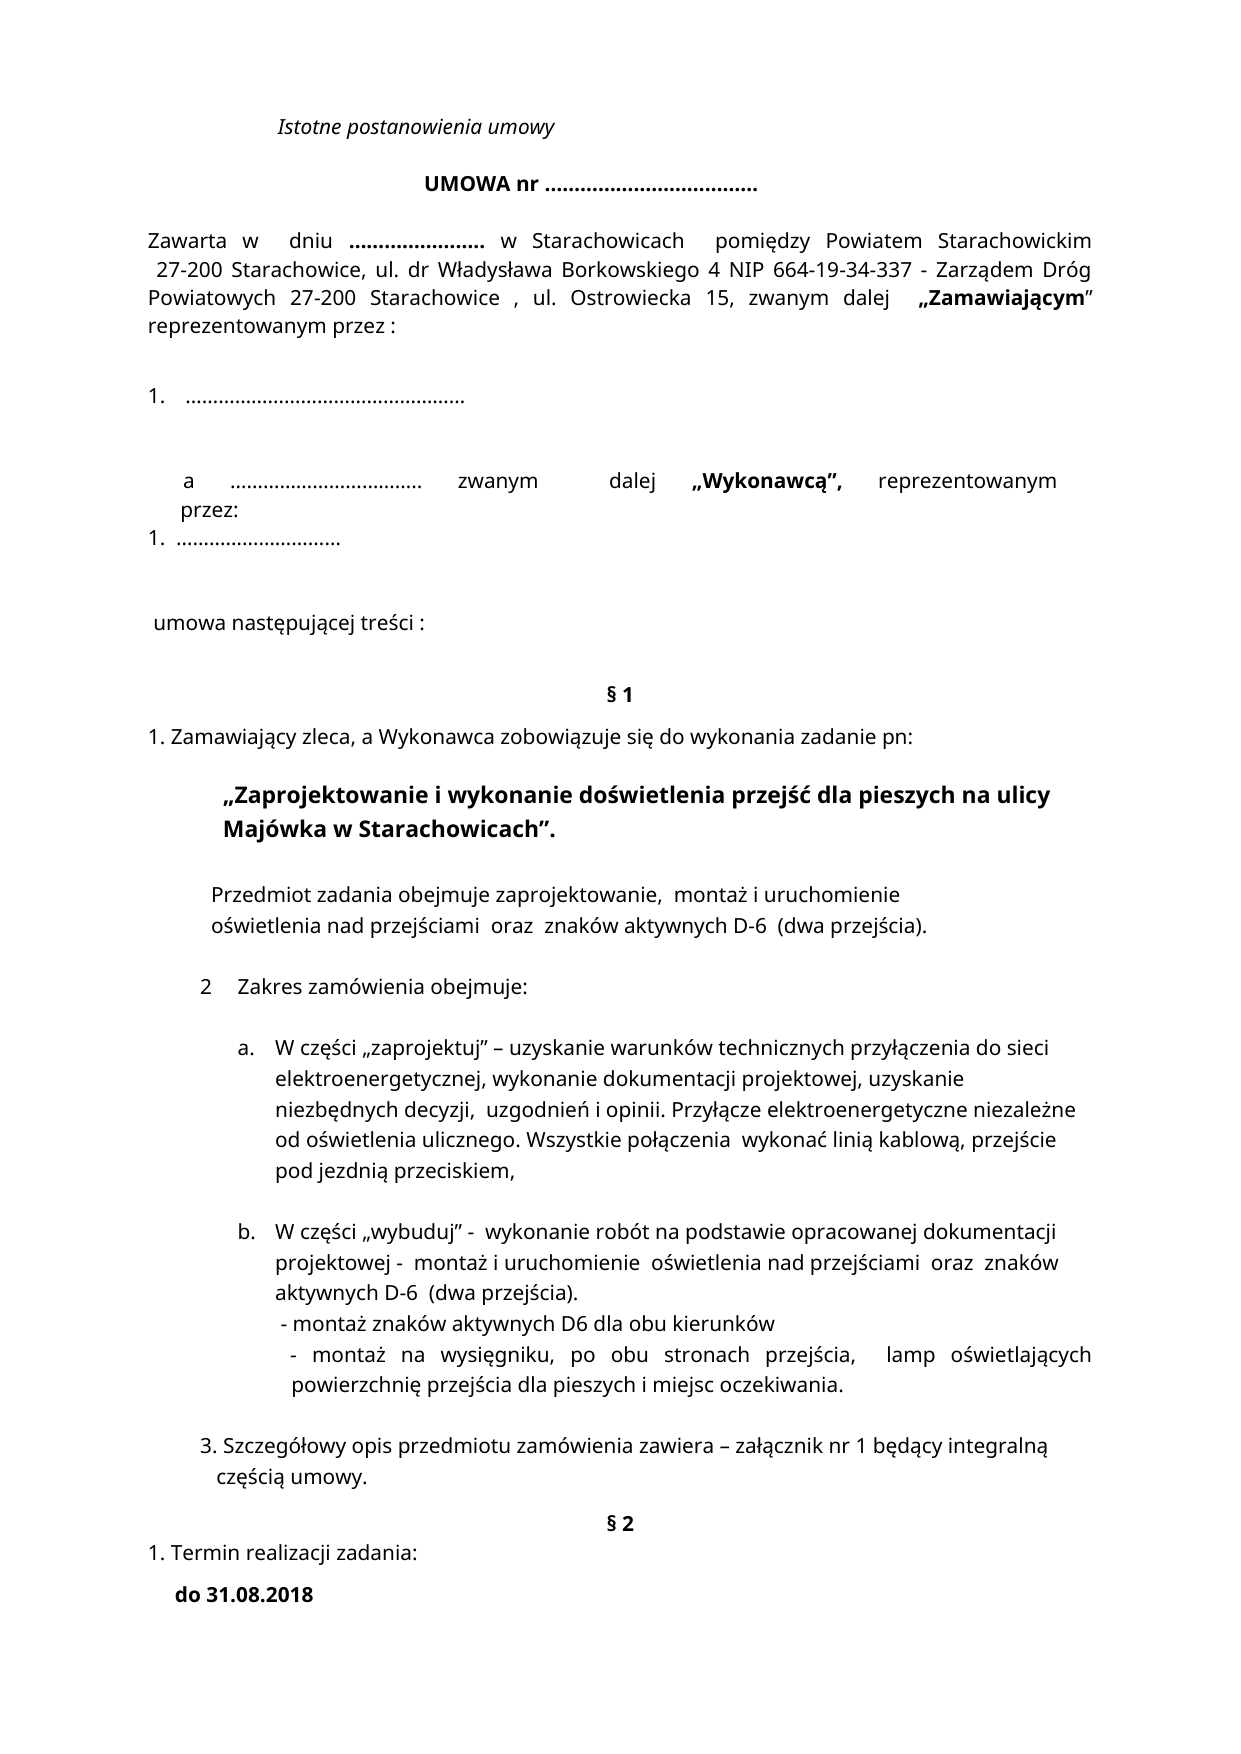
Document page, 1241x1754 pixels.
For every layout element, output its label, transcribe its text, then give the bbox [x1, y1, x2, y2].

list - montaż znaków aktywnych D6 dla obu kierunków [275, 1309, 1092, 1338]
text a …………………………….. zwanym dalej „Wykonawcą”, reprezentowanym przez: [148, 466, 1092, 523]
text 1. Termin realizacji zadania: [148, 1538, 1092, 1566]
list Zakres zamówienia obejmuje: [200, 972, 1092, 1001]
text do 31.08.2018 [148, 1581, 1092, 1609]
title Zawarta w dniu ………………….. w Starachowicach pomiędzy Powiatem Starachowickim 27-200 Starachowice, ul. dr Władysława Borkowskiego 4 NIP 664-19-34-337 - Zarządem Dróg Powiatowych 27-200 Starachowice , ul. Ostrowiecka 15, zwanym dalej „Zamawiającym” reprezentowanym przez : [148, 226, 1092, 340]
list - montaż na wysięgniku, po obu stronach przejścia, lamp oświetlających powierzchnię przejścia dla pieszych i miejsc oczekiwania. [275, 1340, 1092, 1399]
list „Zaprojektowanie i wykonanie doświetlenia przejść dla pieszych na ulicy Majówka w Starachowicach”. [223, 779, 1092, 844]
list W części „zaprojektuj” – uzyskanie warunków technicznych przyłączenia do sieci elektroenergetycznej, wykonanie dokumentacji projektowej, uzyskanie niezbędnych decyzji, uzgodnień i opinii. Przyłącze elektroenergetyczne niezależne od oświetlenia ulicznego. Wszystkie połączenia wykonać linią kablową, przejście pod jezdnią przeciskiem, [237, 1033, 1092, 1184]
text UMOWA nr ……………………………… [148, 169, 1092, 197]
text 1. Zamawiający zleca, a Wykonawca zobowiązuje się do wykonania zadanie pn: [148, 722, 1092, 751]
text 1. ………………………… [148, 523, 1092, 552]
list Przedmiot zadania obejmuje zaprojektowanie, montaż i uruchomienie oświetlenia nad przejściami oraz znaków aktywnych D-6 (dwa przejścia). [200, 880, 1092, 939]
list 3. Szczegółowy opis przedmiotu zamówienia zawiera – załącznik nr 1 będący integralną częścią umowy. [200, 1432, 1092, 1491]
text § 2 [148, 1509, 1092, 1538]
title umowa następującej treści : [148, 608, 1092, 637]
list …………………………………………… [148, 381, 1092, 409]
text § 1 [148, 680, 1092, 708]
text Istotne postanowienia umowy [148, 112, 1092, 141]
list W części „wybuduj” - wykonanie robót na podstawie opracowanej dokumentacji projektowej - montaż i uruchomienie oświetlenia nad przejściami oraz znaków aktywnych D-6 (dwa przejścia). [237, 1217, 1092, 1307]
